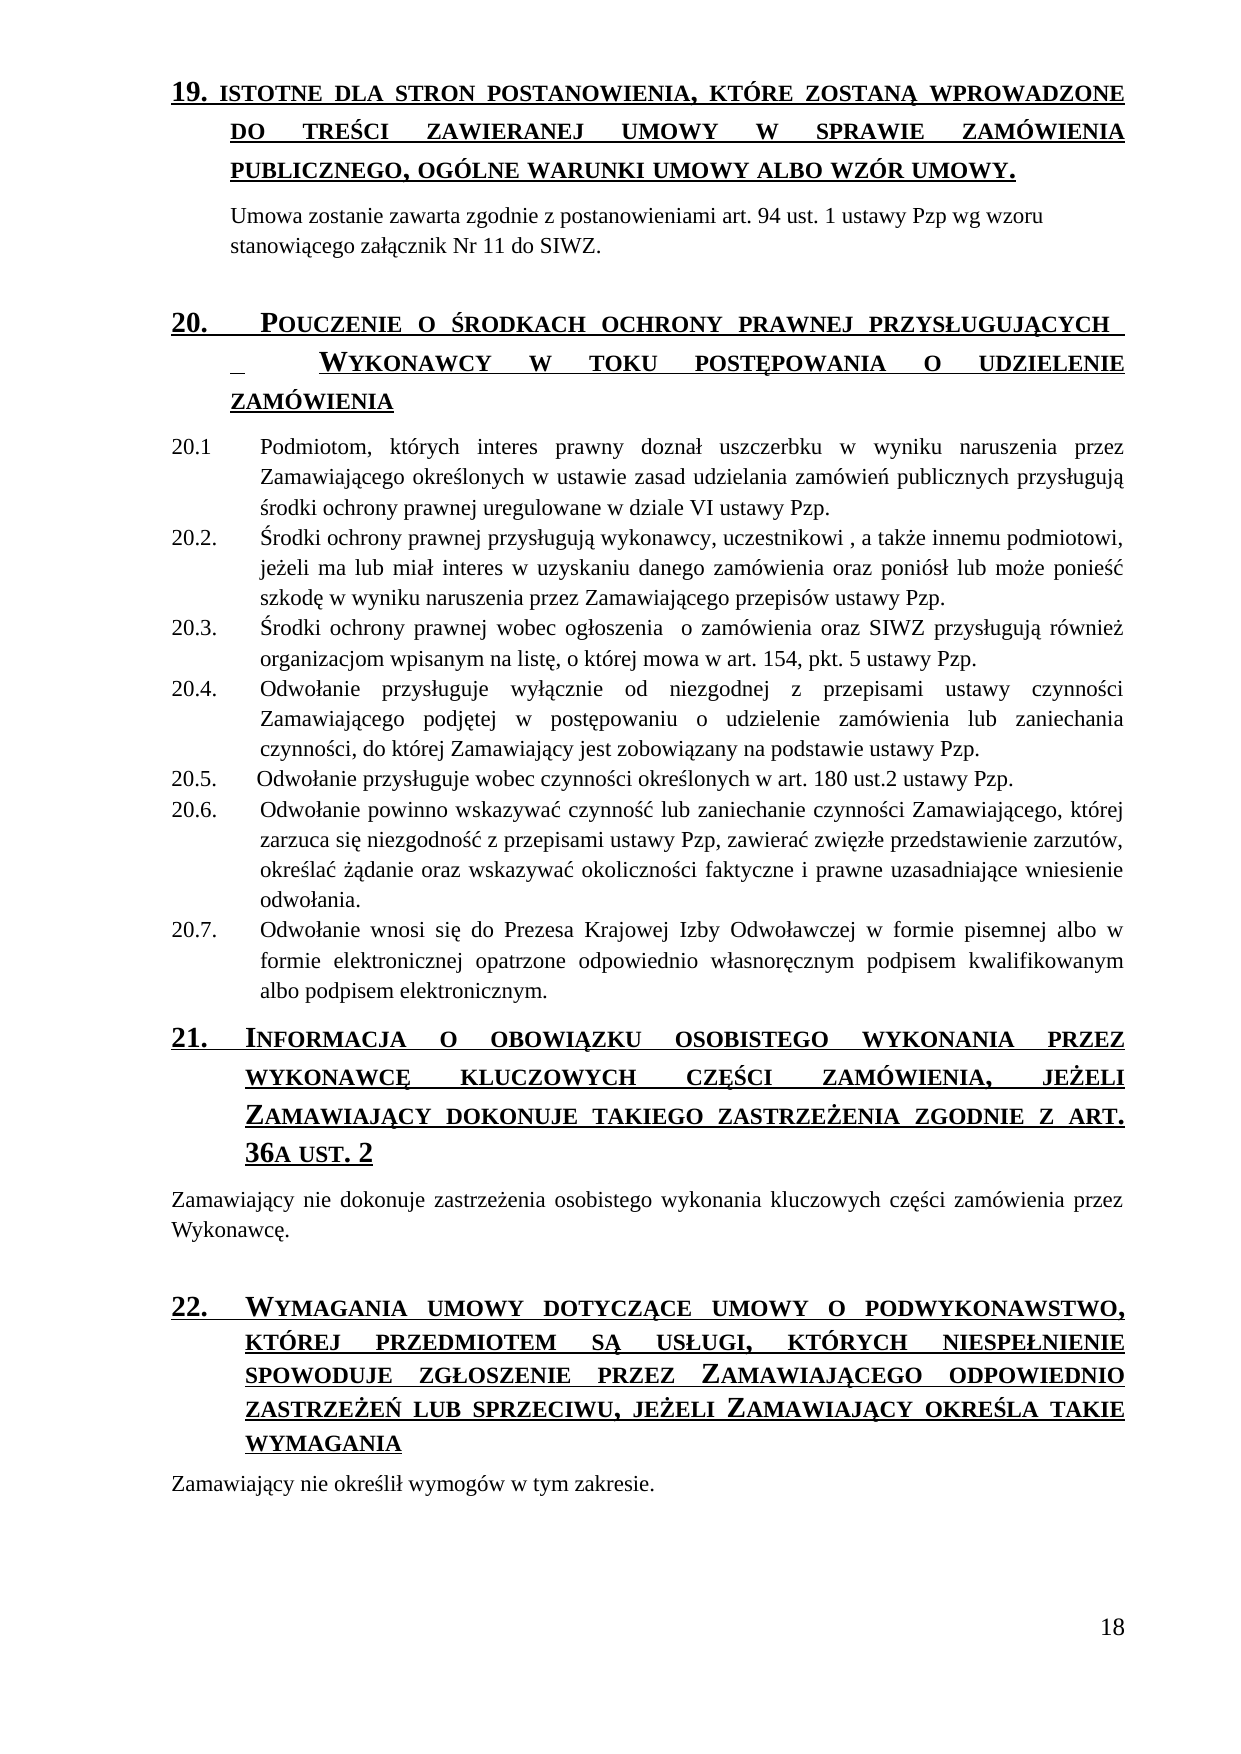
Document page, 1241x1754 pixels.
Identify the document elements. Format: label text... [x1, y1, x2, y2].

list 20.2. Środki ochrony prawnej przysługują wykonawcy, uczestnikowi , a także innemu podmiotowi, jeżeli ma lub miał interes w uzyskaniu danego zamówienia oraz poniósł lub może ponieść szkodę w wyniku naruszenia przez Zamawiającego przepisów ustawy Pzp. [171, 524, 1125, 611]
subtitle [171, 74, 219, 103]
list 20.7. Odwołanie wnosi się do Prezesa Krajowej Izby Odwoławczej w formie pisemnej albo w formie elektronicznej opatrzone odpowiednio własnoręcznym podpisem kwalifikowanym albo podpisem elektronicznym. [171, 917, 1125, 1003]
subtitle 22. Wymagania umowy dotyczące umowy o podwykonawstwo, której przedmiotem są usługi, których niespełnienie spowoduje zgłoszenie przez Zamawiającego odpowiednio zastrzeżeń lub sprzeciwu, jeżeli Zamawiający określa takie wymagania [171, 1320, 1125, 1457]
subtitle 20. Pouczenie o środkach ochrony prawnej przysługujących Wykonawcy w toku postępowania o udzielenie zamówienia [171, 305, 1125, 334]
list Umowa zostanie zawarta zgodnie z postanowieniami art. 94 ust. 1 ustawy Pzp wg wzoru stanowiącego załącznik Nr 11 do SIWZ. [230, 202, 1125, 258]
list Zamawiający nie określił wymogów w tym zakresie. [171, 1470, 1125, 1496]
subtitle 19. istotne dla stron postanowienia, które zostaną wprowadzone do treści zawieranej umowy w sprawie zamówienia publicznego, ogólne warunki umowy albo wzór umowy. [171, 105, 1125, 184]
subtitle 22. Wymagania umowy dotyczące umowy o podwykonawstwo, której przedmiotem są usługi, których niespełnienie spowoduje zgłoszenie przez Zamawiającego odpowiednio zastrzeżeń lub sprzeciwu, jeżeli Zamawiający określa takie wymagania [171, 1289, 1125, 1319]
list Zamawiający nie dokonuje zastrzeżenia osobistego wykonania kluczowych części zamówienia przez Wykonawcę. [171, 1186, 1125, 1243]
subtitle 20. Pouczenie o środkach ochrony prawnej przysługujących Wykonawcy w toku postępowania o udzielenie zamówienia [171, 336, 1125, 416]
list 20.6. Odwołanie powinno wskazywać czynność lub zaniechanie czynności Zamawiającego, której zarzuca się niezgodność z przepisami ustawy Pzp, zawierać zwięzłe przedstawienie zarzutów, określać żądanie oraz wskazywać okoliczności faktyczne i prawne uzasadniające wniesienie odwołania. [171, 796, 1125, 913]
subtitle 21. Informacja o obowiązku osobistego wykonania przez wykonawcę kluczowych części zamówienia, jeżeli Zamawiający dokonuje takiego zastrzeżenia zgodnie z art. 36a ust. 2 [171, 1020, 1125, 1049]
list 20.4. Odwołanie przysługuje wyłącznie od niezgodnej z przepisami ustawy czynności Zamawiającego podjętej w postępowaniu o udzielenie zamówienia lub zaniechania czynności, do której Zamawiający jest zobowiązany na podstawie ustawy Pzp. [171, 675, 1125, 762]
list 20.3. Środki ochrony prawnej wobec ogłoszenia o zamówienia oraz SIWZ przysługują również organizacjom wpisanym na listę, o której mowa w art. 154, pkt. 5 ustawy Pzp. [171, 614, 1125, 671]
list 20.5. Odwołanie przysługuje wobec czynności określonych w art. 180 ust.2 ustawy Pzp. [171, 766, 1125, 792]
subtitle 21. Informacja o obowiązku osobistego wykonania przez wykonawcę kluczowych części zamówienia, jeżeli Zamawiający dokonuje takiego zastrzeżenia zgodnie z art. 36a ust. 2 [171, 1050, 1125, 1169]
list 20.1 Podmiotom, których interes prawny doznał uszczerbku w wyniku naruszenia przez Zamawiającego określonych w ustawie zasad udzielania zamówień publicznych przysługują środki ochrony prawnej uregulowane w dziale VI ustawy Pzp. [171, 433, 1125, 520]
